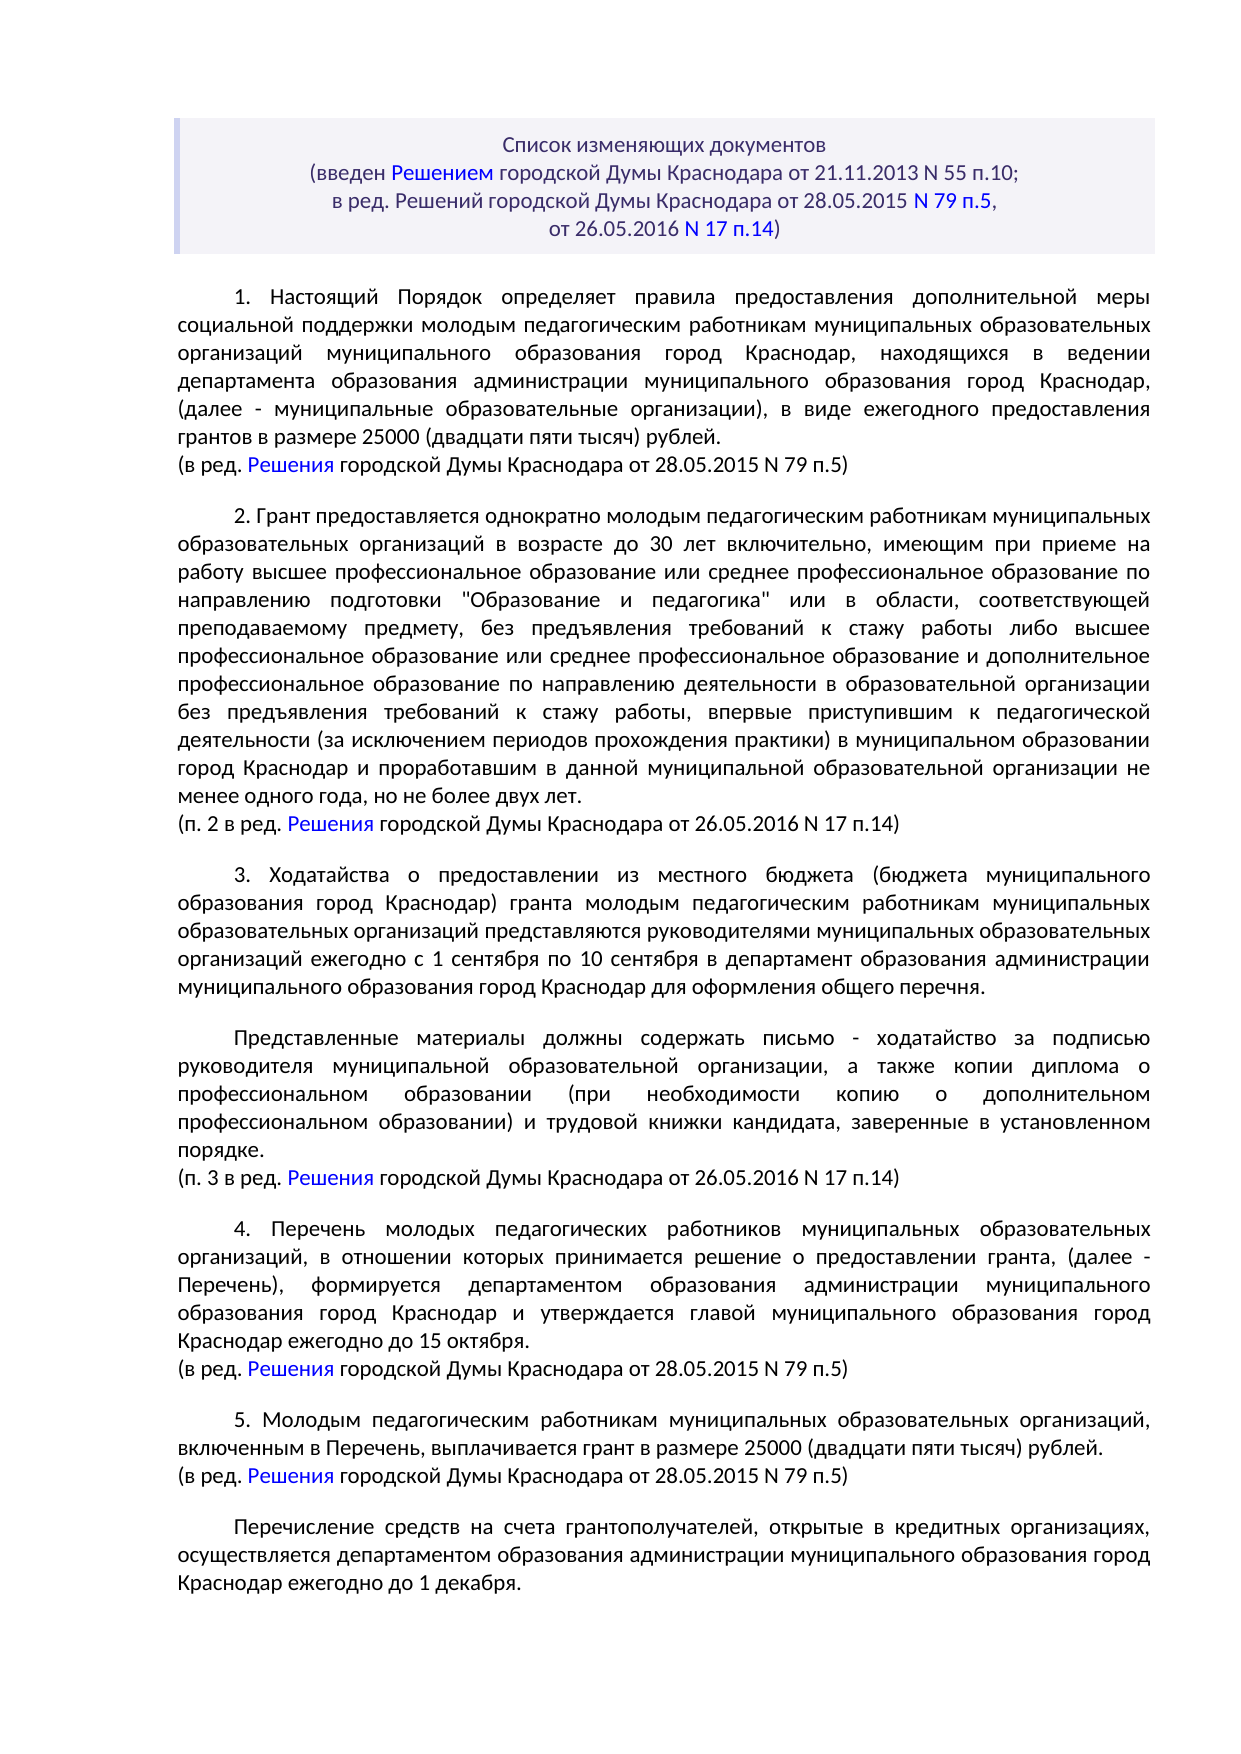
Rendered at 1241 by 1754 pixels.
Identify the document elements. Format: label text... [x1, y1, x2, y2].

text (в ред. Решения городской Думы Краснодара от 28.05.2015 N 79 п.5) [177, 450, 1152, 478]
text (п. 3 в ред. Решения городской Думы Краснодара от 26.05.2016 N 17 п.14) [177, 1163, 1152, 1191]
text Представленные материалы должны содержать письмо - ходатайство за подписью руководителя муниципальной образовательной организации, а также копии диплома о профессиональном образовании (при необходимости копию о дополнительном профессиональном образовании) и трудовой книжки кандидата, заверенные в установленном порядке. [177, 1023, 1152, 1163]
text (в ред. Решения городской Думы Краснодара от 28.05.2015 N 79 п.5) [177, 1354, 1152, 1382]
text Перечисление средств на счета грантополучателей, открытые в кредитных организациях, осуществляется департаментом образования администрации муниципального образования город Краснодар ежегодно до 1 декабря. [177, 1512, 1152, 1596]
text 3. Ходатайства о предоставлении из местного бюджета (бюджета муниципального образования город Краснодар) гранта молодым педагогическим работникам муниципальных образовательных организаций представляются руководителями муниципальных образовательных организаций ежегодно с 1 сентября по 10 сентября в департамент образования администрации муниципального образования город Краснодар для оформления общего перечня. [177, 860, 1152, 1000]
text 1. Настоящий Порядок определяет правила предоставления дополнительной меры социальной поддержки молодым педагогическим работникам муниципальных образовательных организаций муниципального образования город Краснодар, находящихся в ведении департамента образования администрации муниципального образования город Краснодар, (далее - муниципальные образовательные организации), в виде ежегодного предоставления грантов в размере 25000 (двадцати пяти тысяч) рублей. [177, 282, 1152, 450]
text 4. Перечень молодых педагогических работников муниципальных образовательных организаций, в отношении которых принимается решение о предоставлении гранта, (далее - Перечень), формируется департаментом образования администрации муниципального образования город Краснодар и утверждается главой муниципального образования город Краснодар ежегодно до 15 октября. [177, 1214, 1152, 1354]
text 5. Молодым педагогическим работникам муниципальных образовательных организаций, включенным в Перечень, выплачивается грант в размере 25000 (двадцати пяти тысяч) рублей. [177, 1405, 1152, 1461]
table_header Список изменяющих документов (введен Решением городской Думы Краснодара от 21.11.2013 N 55 п.10; в ред. Решений городской Думы Краснодара от 28.05.2015 N 79 п.5, от 26.05.2016 N 17 п.14) [180, 118, 1149, 254]
text (в ред. Решения городской Думы Краснодара от 28.05.2015 N 79 п.5) [177, 1461, 1152, 1489]
text (п. 2 в ред. Решения городской Думы Краснодара от 26.05.2016 N 17 п.14) [177, 809, 1152, 837]
text 2. Грант предоставляется однократно молодым педагогическим работникам муниципальных образовательных организаций в возрасте до 30 лет включительно, имеющим при приеме на работу высшее профессиональное образование или среднее профессиональное образование по направлению подготовки "Образование и педагогика" или в области, соответствующей преподаваемому предмету, без предъявления требований к стажу работы либо высшее профессиональное образование или среднее профессиональное образование и дополнительное профессиональное образование по направлению деятельности в образовательной организации без предъявления требований к стажу работы, впервые приступившим к педагогической деятельности (за исключением периодов прохождения практики) в муниципальном образовании город Краснодар и проработавшим в данной муниципальной образовательной организации не менее одного года, но не более двух лет. [177, 501, 1152, 809]
